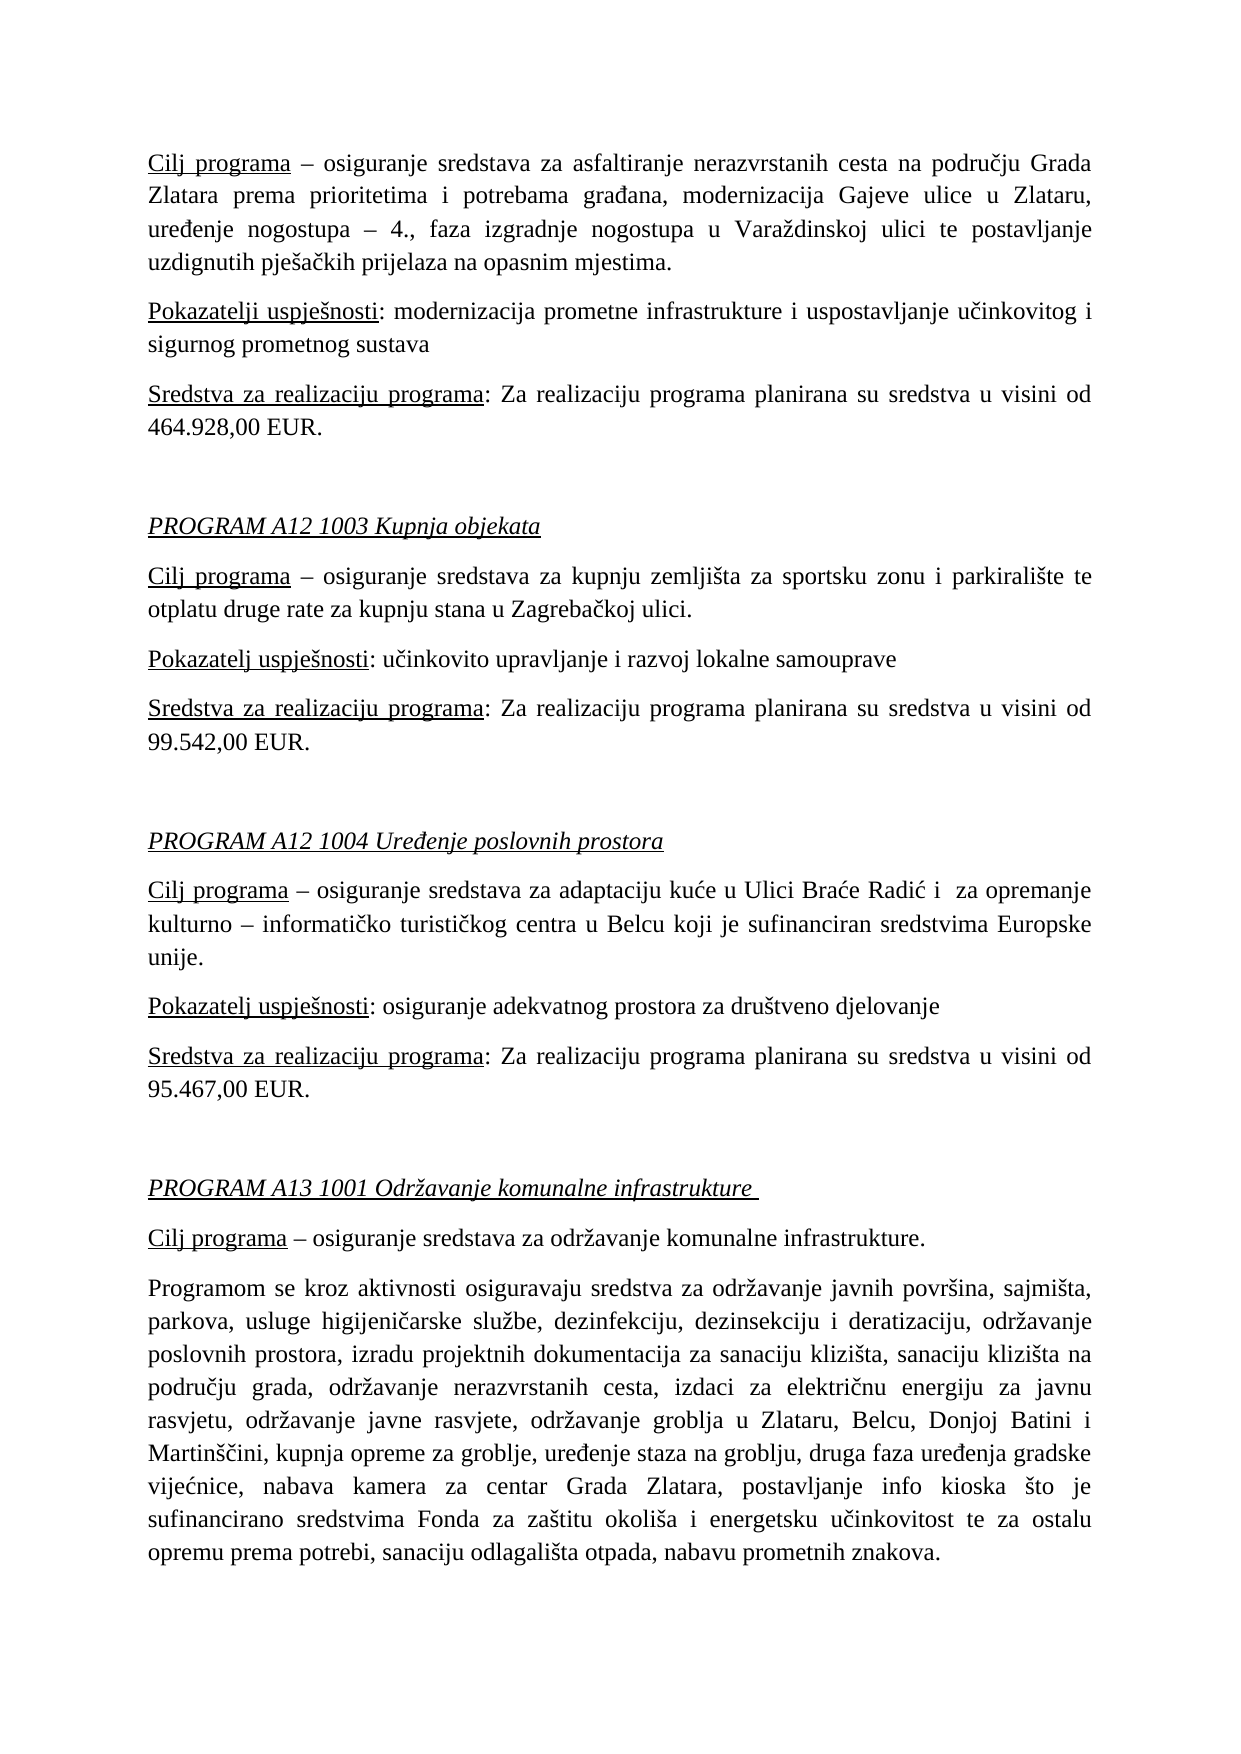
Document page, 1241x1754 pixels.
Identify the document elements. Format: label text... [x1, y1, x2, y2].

text PROGRAM A13 1001 Održavanje komunalne infrastrukture [148, 1173, 1093, 1202]
text PROGRAM A12 1003 Kupnja objekata [148, 511, 1093, 540]
text Pokazatelji uspješnosti: modernizacija prometne infrastrukture i uspostavljanje učinkovitog i sigurnog prometnog sustava [148, 296, 1093, 358]
text Cilj programa – osiguranje sredstava za održavanje komunalne infrastrukture. [148, 1223, 1093, 1252]
text Sredstva za realizaciju programa: Za realizaciju programa planirana su sredstva u visini od 99.542,00 EUR. [148, 693, 1093, 755]
text Cilj programa – osiguranje sredstava za kupnju zemljišta za sportsku zonu i parkiralište te otplatu druge rate za kupnju stana u Zagrebačkoj ulici. [148, 561, 1093, 623]
text Sredstva za realizaciju programa: Za realizaciju programa planirana su sredstva u visini od 95.467,00 EUR. [148, 1041, 1093, 1103]
text Sredstva za realizaciju programa: Za realizaciju programa planirana su sredstva u visini od 464.928,00 EUR. [148, 379, 1093, 441]
text Cilj programa – osiguranje sredstava za adaptaciju kuće u Ulici Braće Radić i za opremanje kulturno – informatičko turističkog centra u Belcu koji je sufinanciran sredstvima Europske unije. [148, 876, 1093, 970]
text Programom se kroz aktivnosti osiguravaju sredstva za održavanje javnih površina, sajmišta, parkova, usluge higijeničarske službe, dezinfekciju, dezinsekciju i deratizaciju, održavanje poslovnih prostora, izradu projektnih dokumentacija za sanaciju klizišta, sanaciju klizišta na području grada, održavanje nerazvrstanih cesta, izdaci za električnu energiju za javnu rasvjetu, održavanje javne rasvjete, održavanje groblja u Zlataru, Belcu, Donjoj Batini i Martinščini, kupnja opreme za groblje, uređenje staza na groblju, druga faza uređenja gradske vijećnice, nabava kamera za centar Grada Zlatara, postavljanje info kioska što je sufinancirano sredstvima Fonda za zaštitu okoliša i energetsku učinkovitost te za ostalu opremu prema potrebi, sanaciju odlagališta otpada, nabavu prometnih znakova. [148, 1273, 1093, 1566]
text Cilj programa – osiguranje sredstava za asfaltiranje nerazvrstanih cesta na području Grada Zlatara prema prioritetima i potrebama građana, modernizacija Gajeve ulice u Zlataru, uređenje nogostupa – 4., faza izgradnje nogostupa u Varaždinskoj ulici te postavljanje uzdignutih pješačkih prijelaza na opasnim mjestima. [148, 148, 1093, 275]
text PROGRAM A12 1004 Uređenje poslovnih prostora [148, 826, 1093, 855]
text Pokazatelj uspješnosti: osiguranje adekvatnog prostora za društveno djelovanje [148, 991, 1093, 1020]
text Pokazatelj uspješnosti: učinkovito upravljanje i razvoj lokalne samouprave [148, 644, 1093, 673]
